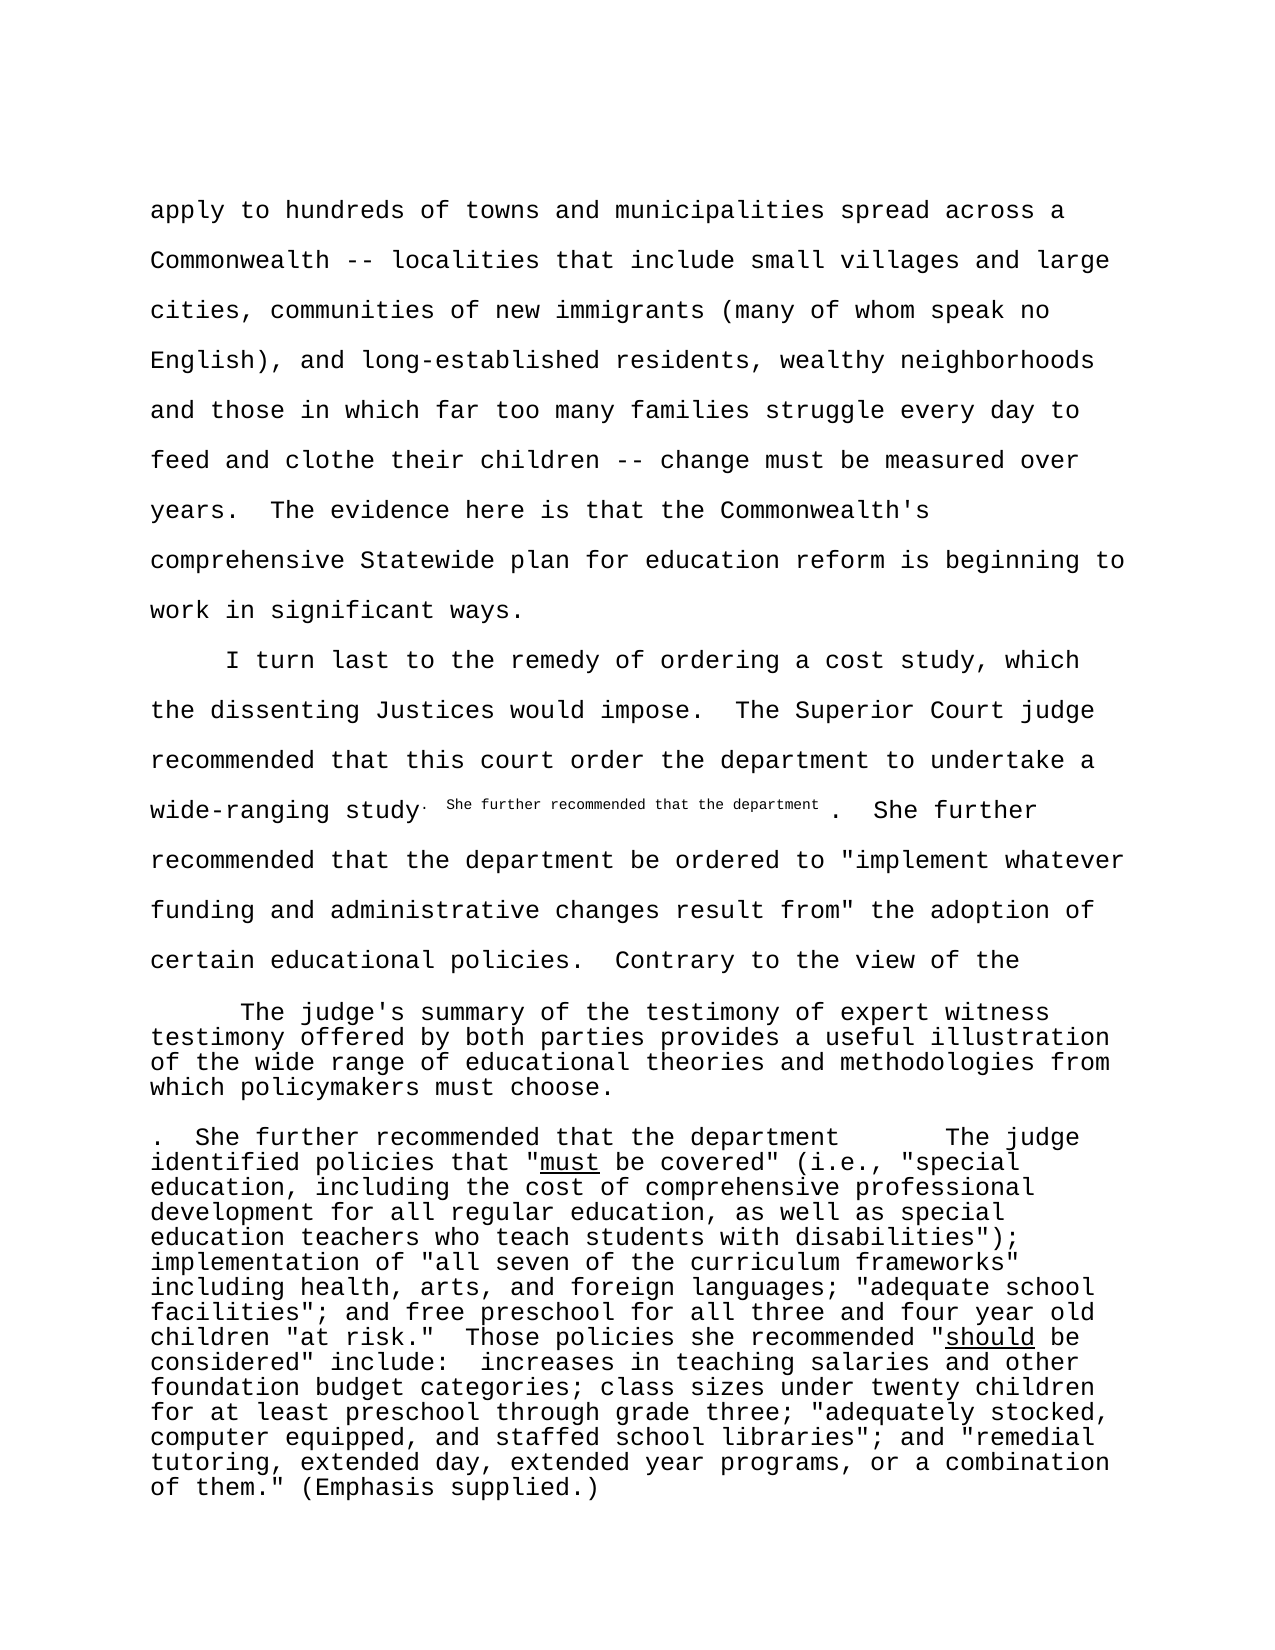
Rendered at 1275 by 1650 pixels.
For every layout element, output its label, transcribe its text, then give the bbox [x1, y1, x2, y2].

text Implementation of change, fundamental, sweeping change, such as that mandated by the Education Reform Act, is seldom easy. When change is directed at a system as complex and multi-dimensional as public education, where the theories and methodologies of education reform are so varied, and when reforms must apply to hundreds of towns and municipalities spread across a Commonwealth -- localities that include small villages and large cities, communities of new immigrants (many of whom speak no English), and long-established residents, wealthy neighborhoods and those in which far too many families struggle every day to feed and clothe their children -- change must be measured over years. The evidence here is that the Commonwealth's comprehensive Statewide plan for education reform is beginning to work in significant ways. [150, 178, 1125, 628]
text I turn last to the remedy of ordering a cost study, which the dissenting Justices would impose. The Superior Court judge recommended that this court order the department to undertake a wide-ranging study. She further recommended that the department be ordered to "implement whatever funding and administrative changes result from" the adoption of certain educational policies. Contrary to the view of the dissenting Justices, the study would be problematic on at least three counts: First, a cost study itself is likely to retard rather than advance the progress of educational reform. It would divert substantial time and resources from the task of education reform and would needlessly duplicate in many respects the fine work done by the judge. [150, 628, 1125, 978]
